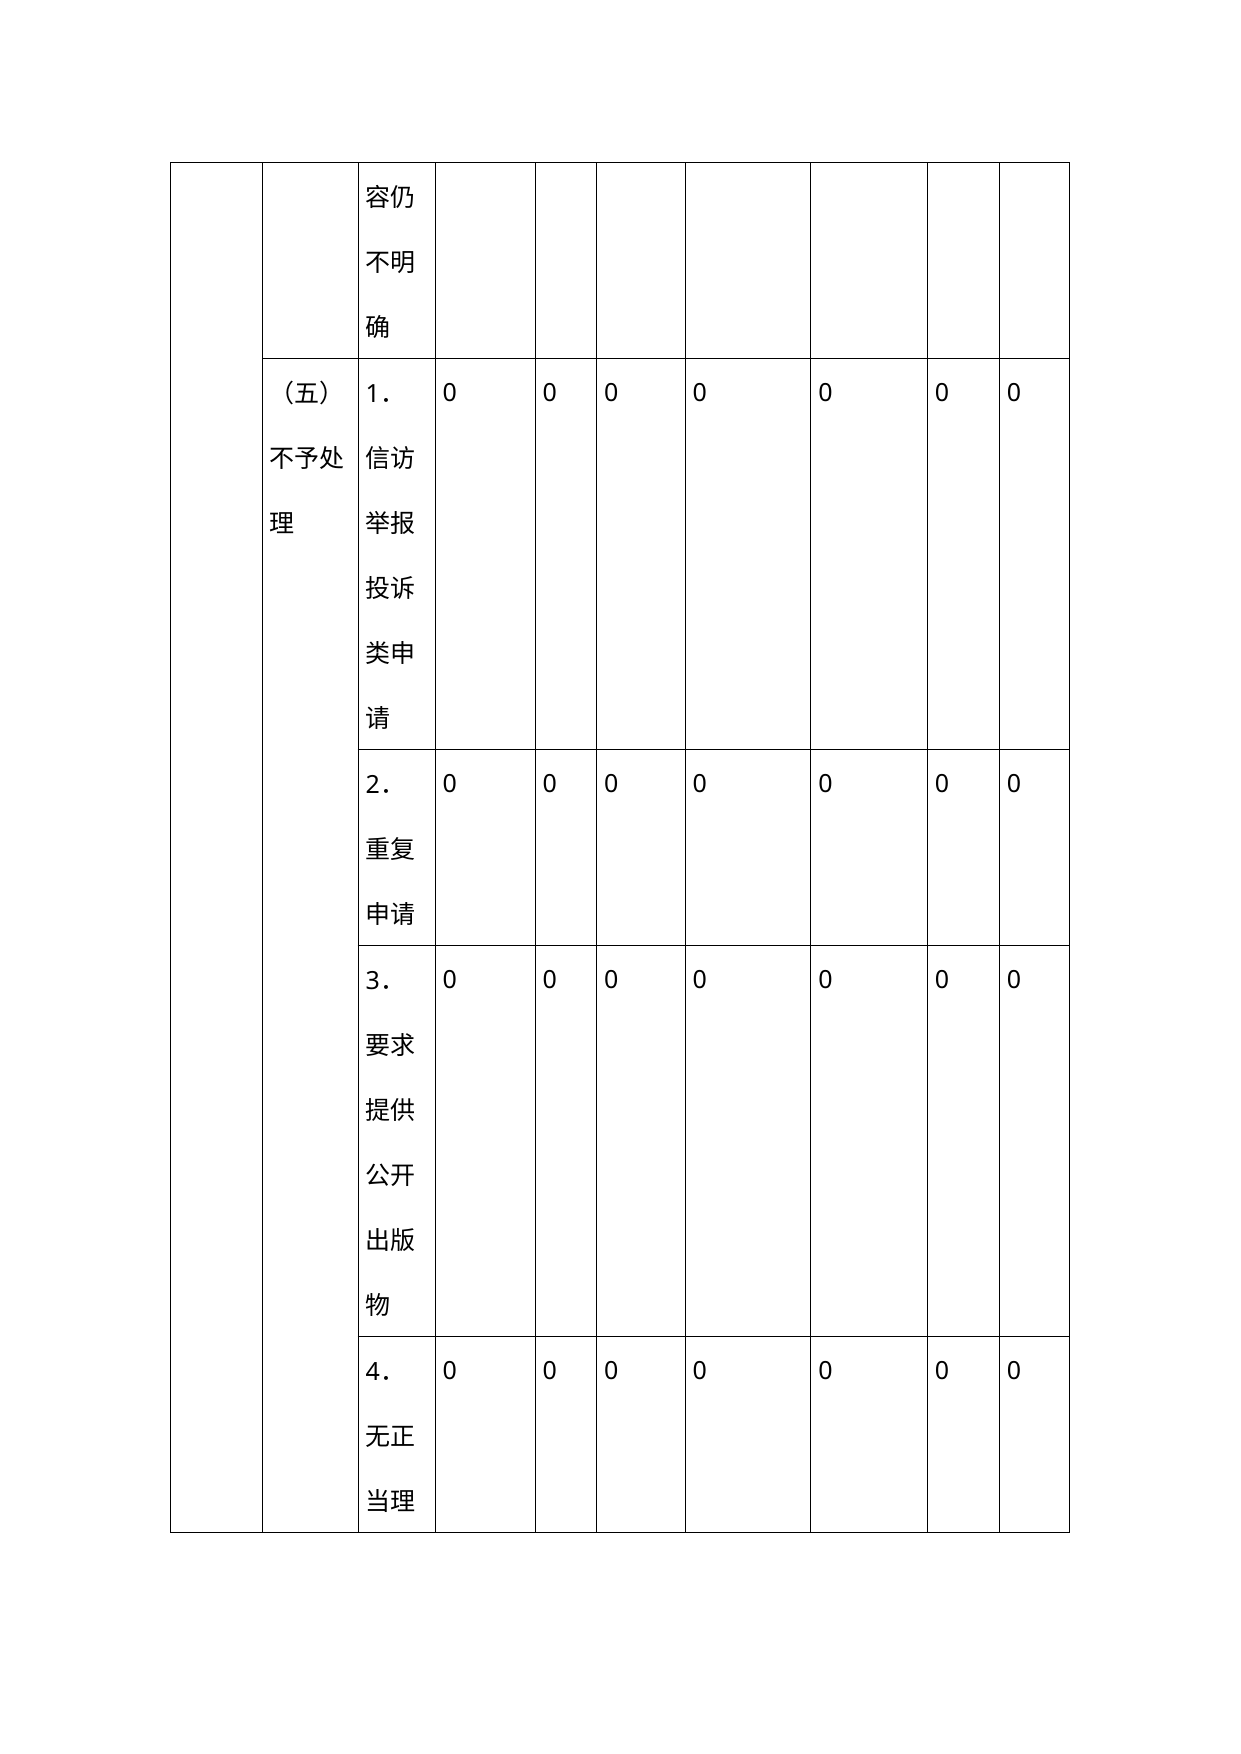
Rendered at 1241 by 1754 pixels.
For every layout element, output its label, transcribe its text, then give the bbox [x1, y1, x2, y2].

table_cell 0 [1000, 946, 1069, 1336]
table_cell 0 [597, 1337, 685, 1532]
table_cell 0 [686, 359, 810, 749]
table_cell 0 [811, 359, 927, 749]
table_cell 0 [811, 750, 927, 945]
table_cell 0 [928, 359, 999, 749]
table_cell 0 [536, 163, 596, 358]
table_cell 0 [536, 359, 596, 749]
table_cell 0 [1000, 1337, 1069, 1532]
table_cell 0 [686, 750, 810, 945]
table_cell 0 [1000, 750, 1069, 945]
table_cell 0 [536, 750, 596, 945]
table_cell 0 [436, 359, 535, 749]
table_cell 0 [928, 946, 999, 1336]
table_cell 0 [928, 1337, 999, 1532]
table_cell 0 [811, 946, 927, 1336]
table_cell 0 [536, 1337, 596, 1532]
table_cell 0 [686, 163, 810, 358]
table_cell 4．无正当理由大量反复申请 [359, 1337, 435, 1532]
table_cell 0 [928, 750, 999, 945]
table_cell 0 [597, 163, 685, 358]
table_cell 0 [1000, 163, 1069, 358]
table_cell 0 [811, 163, 927, 358]
table_cell 0 [928, 163, 999, 358]
table_cell 0 [597, 946, 685, 1336]
table_cell 1．信访举报投诉类申请 [359, 359, 435, 749]
table_cell 0 [436, 1337, 535, 1532]
table_cell 0 [597, 750, 685, 945]
table_cell 3．补正后申请内容仍不明确 [359, 163, 435, 358]
table_cell 3．要求提供公开出版物 [359, 946, 435, 1336]
table_cell 0 [597, 359, 685, 749]
table_cell 0 [1000, 359, 1069, 749]
table_cell 0 [536, 946, 596, 1336]
table_cell 0 [436, 163, 535, 358]
table_cell 0 [686, 946, 810, 1336]
table_cell 0 [686, 1337, 810, 1532]
table_cell 0 [436, 750, 535, 945]
table_cell 0 [811, 1337, 927, 1532]
table_cell （五）不予处理 [263, 359, 358, 1532]
table_cell 2．重复申请 [359, 750, 435, 945]
table_cell 0 [436, 946, 535, 1336]
